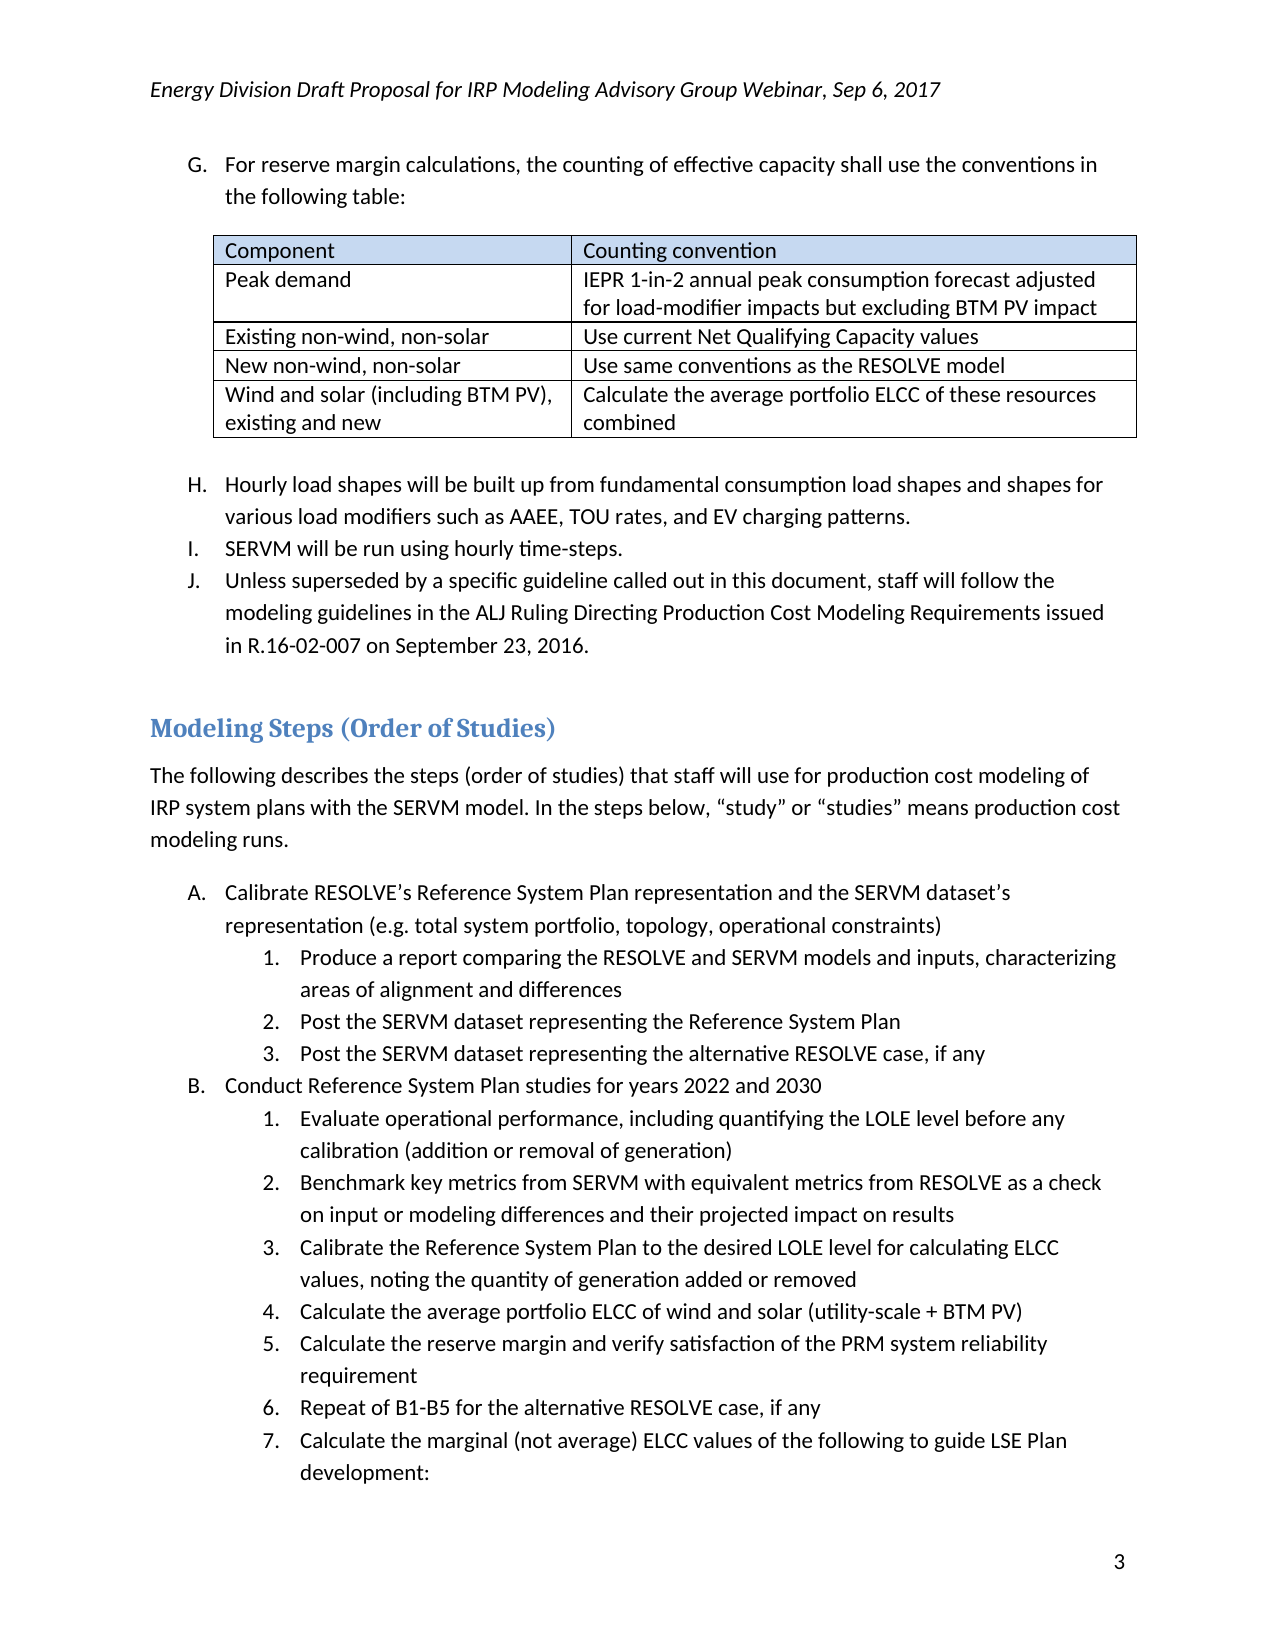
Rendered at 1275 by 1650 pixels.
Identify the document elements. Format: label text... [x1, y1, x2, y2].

table_cell Peak demand [214, 265, 571, 321]
list SERVM will be run using hourly time-steps. [187, 534, 1125, 562]
table_header Component [214, 236, 571, 264]
list Benchmark key metrics from SERVM with equivalent metrics from RESOLVE as a check on input or modeling differences and their projected impact on results [262, 1168, 1125, 1228]
table_cell Wind and solar (including BTM PV), existing and new [214, 381, 571, 437]
table_cell New non-wind, non-solar [214, 351, 571, 379]
list Calculate the reserve margin and verify satisfaction of the PRM system reliability requirement [262, 1329, 1125, 1389]
list Repeat of B1-B5 for the alternative RESOLVE case, if any [262, 1393, 1125, 1422]
list Hourly load shapes will be built up from fundamental consumption load shapes and shapes for various load modifiers such as AAEE, TOU rates, and EV charging patterns. [187, 470, 1125, 530]
list Calibrate RESOLVE’s Reference System Plan representation and the SERVM dataset’s representation (e.g. total system portfolio, topology, operational constraints) [187, 878, 1125, 939]
text The following describes the steps (order of studies) that staff will use for production cost modeling of IRP system plans with the SERVM model. In the steps below, “study” or “studies” means production cost modeling runs. [150, 761, 1125, 853]
list Produce a report comparing the RESOLVE and SERVM models and inputs, characterizing areas of alignment and differences [262, 943, 1125, 1003]
table_cell Calculate the average portfolio ELCC of these resources combined [572, 381, 1136, 437]
table_header Counting convention [572, 236, 1136, 264]
table_cell Existing non-wind, non-solar [214, 323, 571, 350]
list Calibrate the Reference System Plan to the desired LOLE level for calculating ELCC values, noting the quantity of generation added or removed [262, 1233, 1125, 1293]
list Post the SERVM dataset representing the Reference System Plan [262, 1007, 1125, 1035]
list Calculate the average portfolio ELCC of wind and solar (utility-scale + BTM PV) [262, 1297, 1125, 1325]
table_cell Use same conventions as the RESOLVE model [572, 351, 1136, 379]
list Conduct Reference System Plan studies for years 2022 and 2030 [187, 1072, 1125, 1100]
subtitle Modeling Steps (Order of Studies) [150, 713, 1125, 744]
list For reserve margin calculations, the counting of effective capacity shall use the conventions in the following table: [187, 150, 1125, 210]
list Evaluate operational performance, including quantifying the LOLE level before any calibration (addition or removal of generation) [262, 1104, 1125, 1164]
list Post the SERVM dataset representing the alternative RESOLVE case, if any [262, 1039, 1125, 1067]
list Unless superseded by a specific guideline called out in this document, staff will follow the modeling guidelines in the ALJ Ruling Directing Production Cost Modeling Requirements issued in R.16-02-007 on September 23, 2016. [187, 566, 1125, 659]
table_cell Use current Net Qualifying Capacity values [572, 323, 1136, 350]
list Calculate the marginal (not average) ELCC values of the following to guide LSE Plan development: [262, 1426, 1125, 1486]
table_cell IEPR 1-in-2 annual peak consumption forecast adjusted for load-modifier impacts but excluding BTM PV impact [572, 265, 1136, 321]
